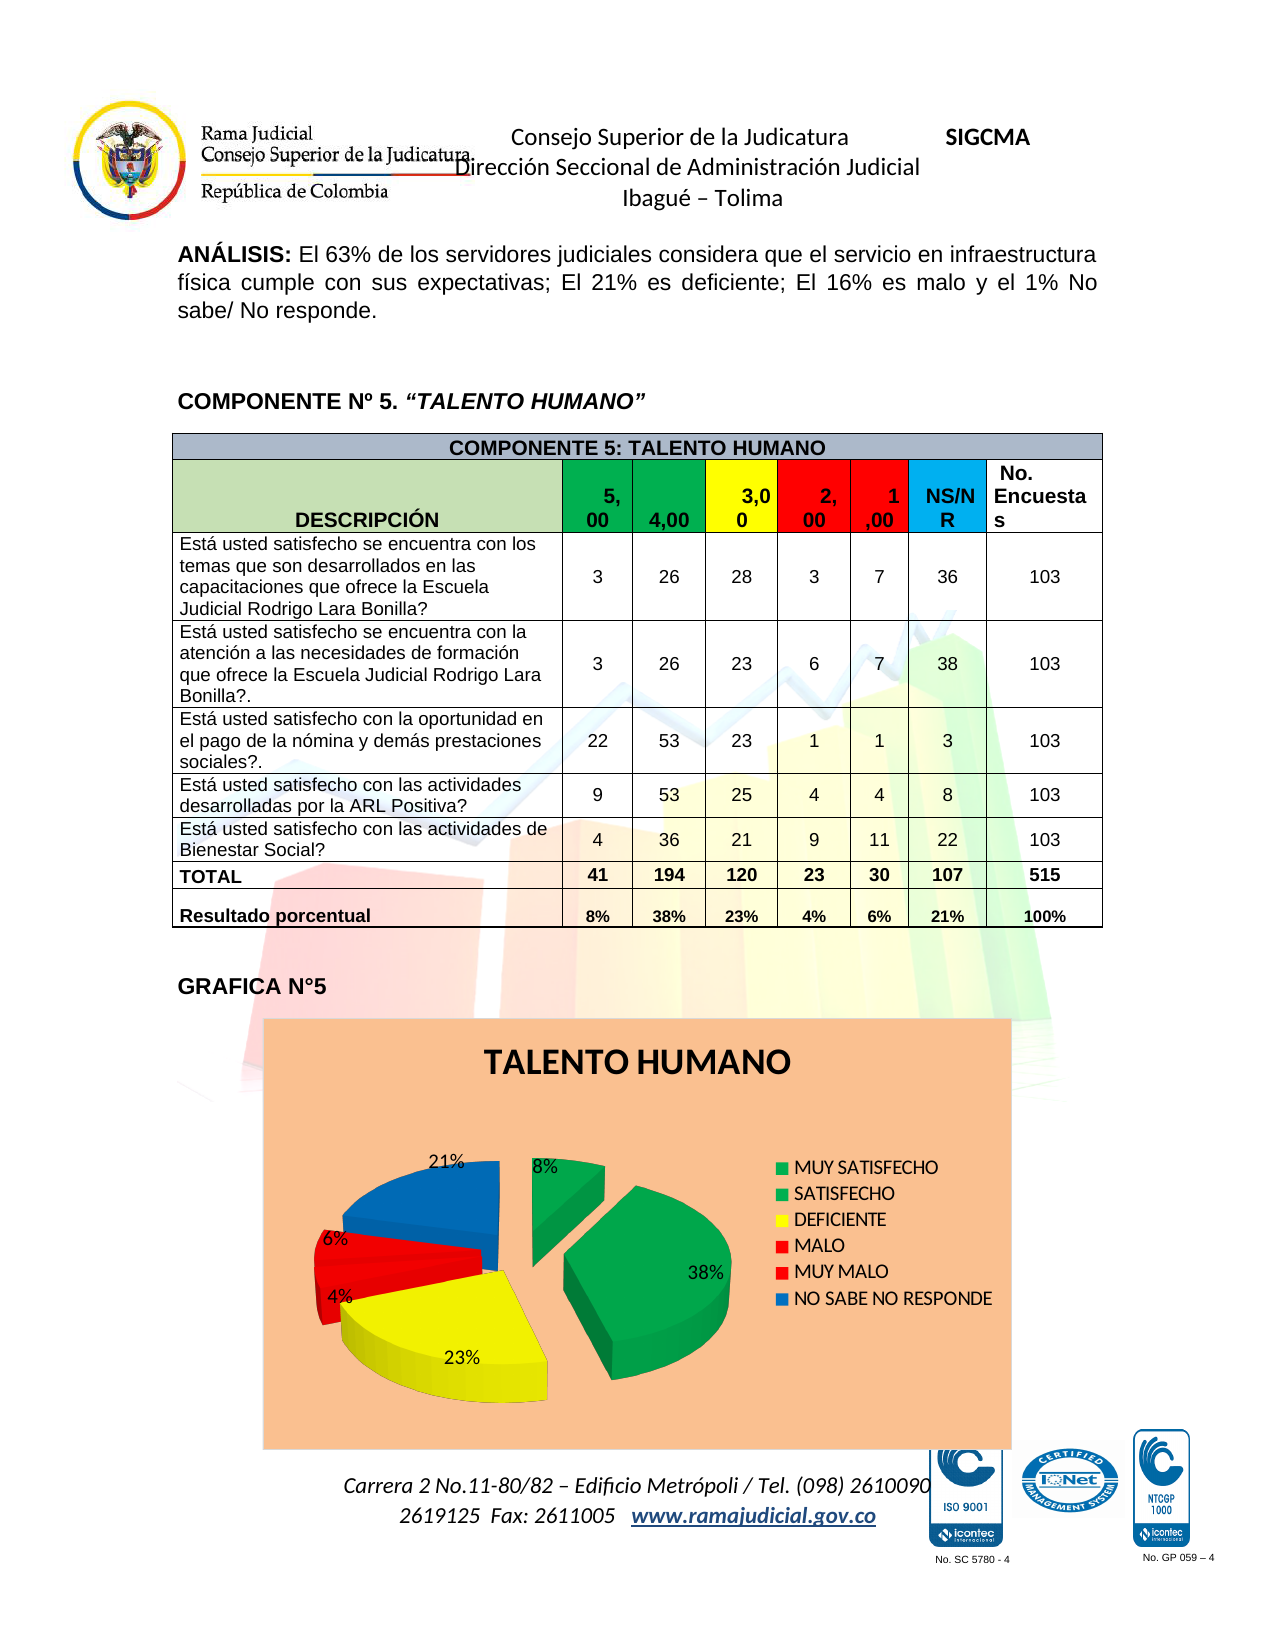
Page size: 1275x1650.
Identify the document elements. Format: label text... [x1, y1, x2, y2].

table_cell 11 [851, 818, 908, 861]
table_cell 3 [778, 533, 850, 619]
table_header COMPONENTE 5: TALENTO HUMANO [173, 434, 1102, 459]
table_cell 3,00 [706, 460, 777, 532]
table_cell 5,00 [563, 460, 632, 532]
table_cell 1,00 [851, 460, 908, 532]
table_cell No. Encuestas [987, 460, 1102, 532]
table_cell 103 [987, 708, 1102, 772]
table_cell NS/NR [909, 460, 986, 532]
table_cell DESCRIPCIÓN [173, 460, 562, 532]
table_cell 21 [706, 818, 777, 861]
table_cell 1 [851, 708, 908, 772]
table_cell Está usted satisfecho con las actividades de Bienestar Social? [173, 818, 562, 861]
text COMPONENTE Nº 5. “TALENTO HUMANO” [177, 388, 1098, 414]
table_cell 23% [706, 889, 777, 926]
table_cell Está usted satisfecho se encuentra con la atención a las necesidades de formación que ofrece la Escuela Judicial Rodrigo Lara Bonilla?. [173, 621, 562, 707]
table_cell 515 [987, 862, 1102, 887]
table_cell Está usted satisfecho con las actividades desarrolladas por la ARL Positiva? [173, 774, 562, 817]
table_cell 100% [987, 889, 1102, 926]
table_cell 6% [851, 889, 908, 926]
table_cell 7 [851, 621, 908, 707]
text GRAFICA N°5 [177, 973, 1098, 999]
table_cell 8 [909, 774, 986, 817]
table_cell TOTAL [173, 862, 562, 887]
table_cell 22 [909, 818, 986, 861]
table_cell Está usted satisfecho se encuentra con los temas que son desarrollados en las capacitaciones que ofrece la Escuela Judicial Rodrigo Lara Bonilla? [173, 533, 562, 619]
text ANÁLISIS: El 63% de los servidores judiciales considera que el servicio en infraestructura física cumple con sus expectativas; El 21% es deficiente; El 16% es malo y el 1% No sabe/ No responde. [177, 241, 1098, 324]
table_cell 3 [909, 708, 986, 772]
table_cell 7 [851, 533, 908, 619]
table_cell 6 [778, 621, 850, 707]
table_cell 1 [778, 708, 850, 772]
table_cell 3 [563, 621, 632, 707]
table_cell Resultado porcentual [173, 889, 562, 926]
table_cell 23 [706, 708, 777, 772]
table_cell 2,00 [778, 460, 850, 532]
table_cell 103 [987, 774, 1102, 817]
table_cell 26 [633, 533, 705, 619]
table_cell 53 [633, 708, 705, 772]
table_cell 53 [633, 774, 705, 817]
table_cell 30 [851, 862, 908, 887]
table_cell 36 [909, 533, 986, 619]
table_cell 21% [909, 889, 986, 926]
table_cell 4 [563, 818, 632, 861]
table_cell 4% [778, 889, 850, 926]
table_cell 107 [909, 862, 986, 887]
table_cell 41 [563, 862, 632, 887]
table_cell 120 [706, 862, 777, 887]
picture [929, 1450, 1003, 1547]
table_cell 28 [706, 533, 777, 619]
table_cell 9 [563, 774, 632, 817]
table_cell 4,00 [633, 460, 705, 532]
table_cell 38% [633, 889, 705, 926]
table_cell 103 [987, 621, 1102, 707]
table_cell 194 [633, 862, 705, 887]
table_cell 103 [987, 818, 1102, 861]
picture [1012, 1440, 1125, 1518]
table_cell 4 [778, 774, 850, 817]
table_cell 103 [987, 533, 1102, 619]
table_cell 4 [851, 774, 908, 817]
table_cell 25 [706, 774, 777, 817]
table_cell 26 [633, 621, 705, 707]
table_cell 9 [778, 818, 850, 861]
picture [1133, 1429, 1190, 1547]
table_cell 23 [778, 862, 850, 887]
table_cell Está usted satisfecho con la oportunidad en el pago de la nómina y demás prestaciones sociales?. [173, 708, 562, 772]
table_cell 22 [563, 708, 632, 772]
table_cell 3 [563, 533, 632, 619]
table_cell 38 [909, 621, 986, 707]
table_cell 8% [563, 889, 632, 926]
table_cell 23 [706, 621, 777, 707]
table_cell 36 [633, 818, 705, 861]
